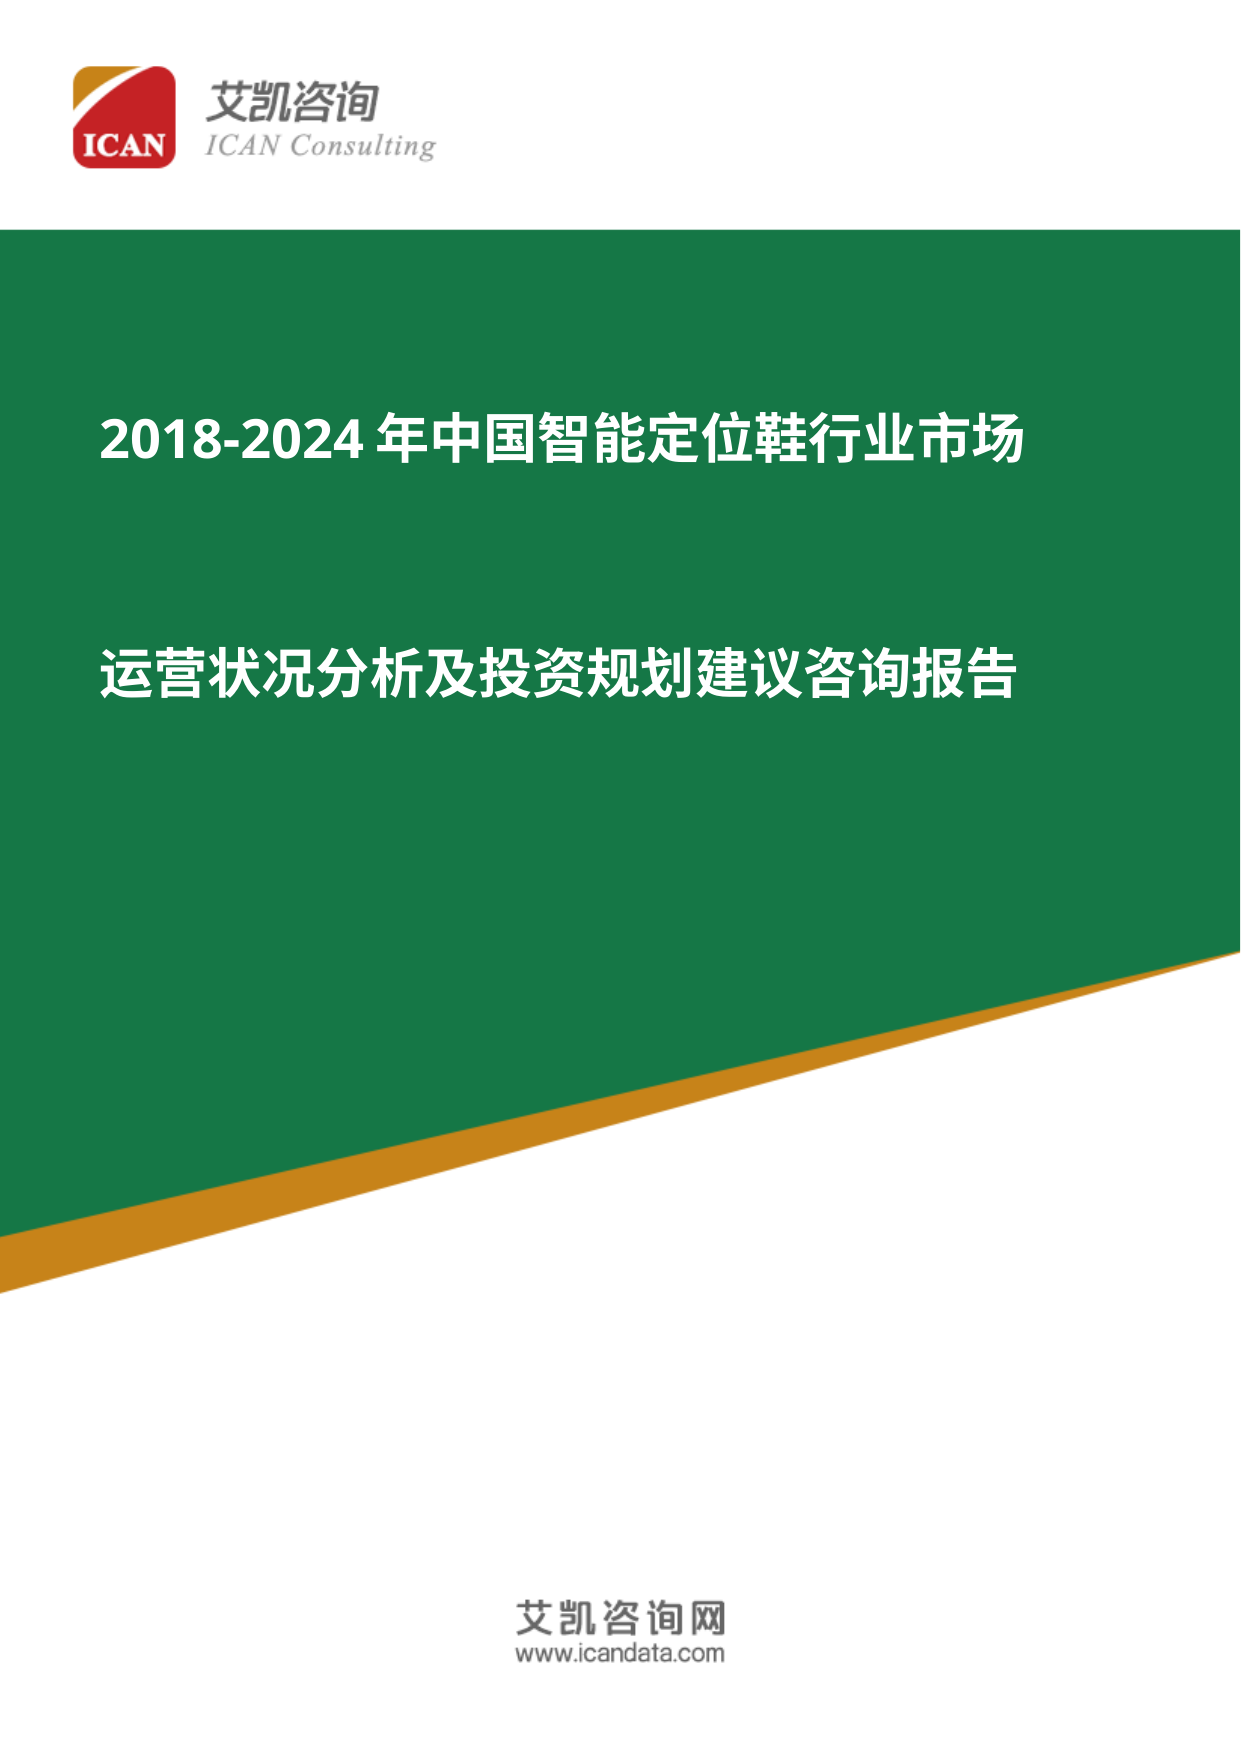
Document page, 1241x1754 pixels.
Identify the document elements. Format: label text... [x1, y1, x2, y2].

subtitle 2018-2024年中国智能定位鞋行业市场运营状况分析及投资规划建议咨询报告 [99, 386, 1053, 718]
picture [0, 5, 1241, 1754]
